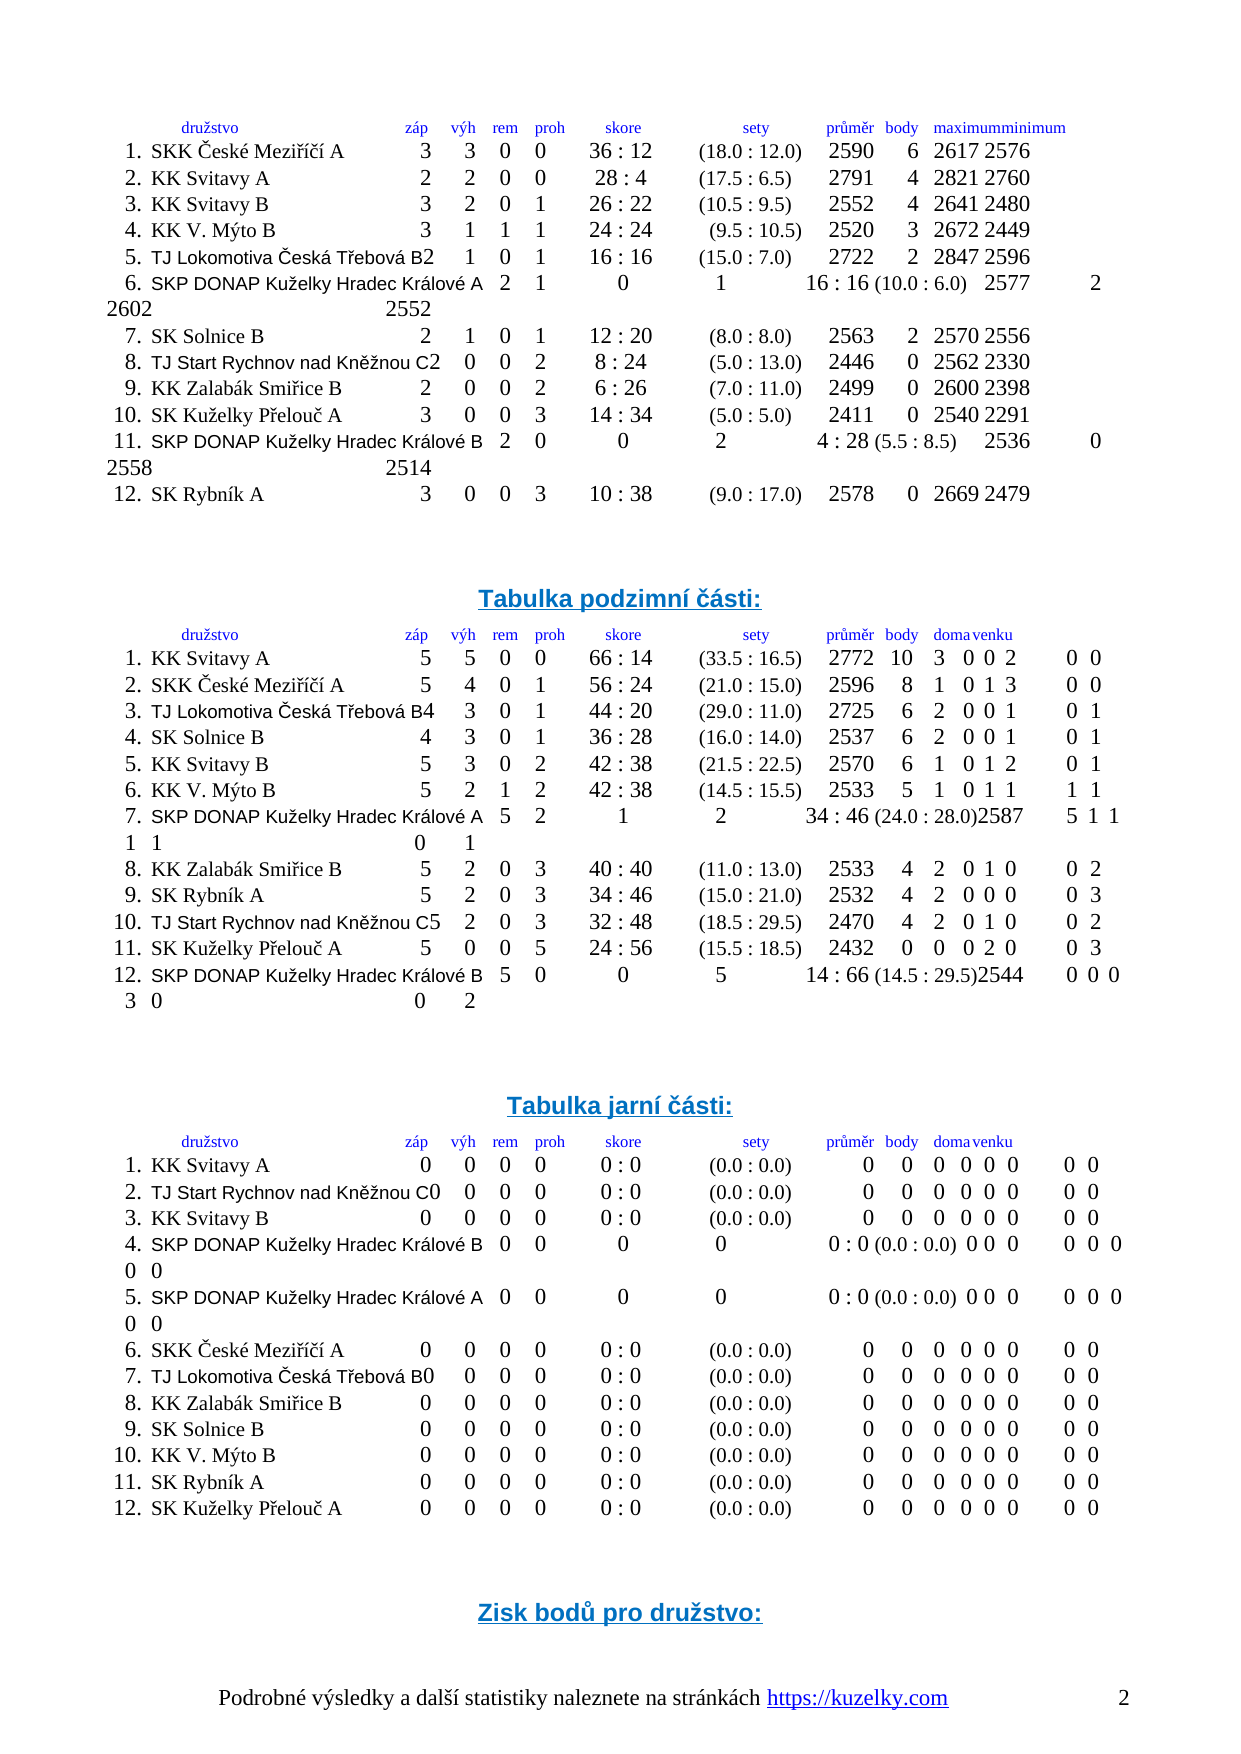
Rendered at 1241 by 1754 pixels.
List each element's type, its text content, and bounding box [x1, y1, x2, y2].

text 8. KK Zalabák Smiřice B 0 0 0 0 0 : 0 (0.0 : 0.0) 0 0 0 0 0 0 0 0 [106, 1389, 1134, 1415]
text 11. SK Kuželky Přelouč A 5 0 0 5 24 : 56 (15.5 : 18.5) 2432 0 0 0 2 0 0 3 [106, 934, 1134, 961]
text 3. KK Svitavy B 3 2 0 1 26 : 22 (10.5 : 9.5) 2552 4 2641 2480 [106, 190, 1134, 216]
text družstvo záp výh rem proh skore sety průměr body doma venku [106, 625, 1134, 644]
text 10. TJ Start Rychnov nad Kněžnou C 5 2 0 3 32 : 48 (18.5 : 29.5) 2470 4 2 0 1 0 0 2 [106, 908, 1134, 934]
text 5. KK Svitavy B 5 3 0 2 42 : 38 (21.5 : 22.5) 2570 6 1 0 1 2 0 1 [106, 750, 1134, 776]
text Tabulka jarní části: [94, 1091, 1145, 1120]
text Zisk bodů pro družstvo: [94, 1598, 1145, 1627]
text 1. SKK České Meziříčí A 3 3 0 0 36 : 12 (18.0 : 12.0) 2590 6 2617 2576 [106, 137, 1134, 164]
text 12. SKP DONAP Kuželky Hradec Králové B 5 0 0 5 14 : 66 (14.5 : 29.5) 2544 0 0 0 3 0 0 2 [106, 961, 1134, 1013]
text 4. SKP DONAP Kuželky Hradec Králové B 0 0 0 0 0 : 0 (0.0 : 0.0) 0 0 0 0 0 0 0 0 [106, 1231, 1134, 1283]
text 2. SKK České Meziříčí A 5 4 0 1 56 : 24 (21.0 : 15.0) 2596 8 1 0 1 3 0 0 [106, 671, 1134, 697]
text 5. SKP DONAP Kuželky Hradec Králové A 0 0 0 0 0 : 0 (0.0 : 0.0) 0 0 0 0 0 0 0 0 [106, 1283, 1134, 1336]
text 12. SK Rybník A 3 0 0 3 10 : 38 (9.0 : 17.0) 2578 0 2669 2479 [106, 480, 1134, 506]
text 9. SK Solnice B 0 0 0 0 0 : 0 (0.0 : 0.0) 0 0 0 0 0 0 0 0 [106, 1415, 1134, 1441]
text 11. SKP DONAP Kuželky Hradec Králové B 2 0 0 2 4 : 28 (5.5 : 8.5) 2536 0 2558 2514 [106, 427, 1134, 480]
text 11. SK Rybník A 0 0 0 0 0 : 0 (0.0 : 0.0) 0 0 0 0 0 0 0 0 [106, 1468, 1134, 1494]
text 8. KK Zalabák Smiřice B 5 2 0 3 40 : 40 (11.0 : 13.0) 2533 4 2 0 1 0 0 2 [106, 855, 1134, 882]
text 7. SK Solnice B 2 1 0 1 12 : 20 (8.0 : 8.0) 2563 2 2570 2556 [106, 322, 1134, 348]
text 4. SK Solnice B 4 3 0 1 36 : 28 (16.0 : 14.0) 2537 6 2 0 0 1 0 1 [106, 723, 1134, 750]
text 12. SK Kuželky Přelouč A 0 0 0 0 0 : 0 (0.0 : 0.0) 0 0 0 0 0 0 0 0 [106, 1494, 1134, 1520]
text 1. KK Svitavy A 5 5 0 0 66 : 14 (33.5 : 16.5) 2772 10 3 0 0 2 0 0 [106, 644, 1134, 671]
text 7. TJ Lokomotiva Česká Třebová B 0 0 0 0 0 : 0 (0.0 : 0.0) 0 0 0 0 0 0 0 0 [106, 1362, 1134, 1389]
text 10. SK Kuželky Přelouč A 3 0 0 3 14 : 34 (5.0 : 5.0) 2411 0 2540 2291 [106, 401, 1134, 427]
text 9. KK Zalabák Smiřice B 2 0 0 2 6 : 26 (7.0 : 11.0) 2499 0 2600 2398 [106, 374, 1134, 401]
text družstvo záp výh rem proh skore sety průměr body doma venku [106, 1132, 1134, 1151]
text 6. KK V. Mýto B 5 2 1 2 42 : 38 (14.5 : 15.5) 2533 5 1 0 1 1 1 1 [106, 776, 1134, 802]
text 3. TJ Lokomotiva Česká Třebová B 4 3 0 1 44 : 20 (29.0 : 11.0) 2725 6 2 0 0 1 0 1 [106, 697, 1134, 723]
text 7. SKP DONAP Kuželky Hradec Králové A 5 2 1 2 34 : 46 (24.0 : 28.0) 2587 5 1 1 1 1 0 1 [106, 802, 1134, 855]
text 10. KK V. Mýto B 0 0 0 0 0 : 0 (0.0 : 0.0) 0 0 0 0 0 0 0 0 [106, 1441, 1134, 1468]
text družstvo záp výh rem proh skore sety průměr body maximum minimum [106, 118, 1134, 137]
text Tabulka podzimní části: [94, 584, 1145, 613]
text 3. KK Svitavy B 0 0 0 0 0 : 0 (0.0 : 0.0) 0 0 0 0 0 0 0 0 [106, 1204, 1134, 1231]
text 8. TJ Start Rychnov nad Kněžnou C 2 0 0 2 8 : 24 (5.0 : 13.0) 2446 0 2562 2330 [106, 348, 1134, 374]
text 4. KK V. Mýto B 3 1 1 1 24 : 24 (9.5 : 10.5) 2520 3 2672 2449 [106, 216, 1134, 243]
text 1. KK Svitavy A 0 0 0 0 0 : 0 (0.0 : 0.0) 0 0 0 0 0 0 0 0 [106, 1151, 1134, 1178]
text 9. SK Rybník A 5 2 0 3 34 : 46 (15.0 : 21.0) 2532 4 2 0 0 0 0 3 [106, 882, 1134, 908]
text 5. TJ Lokomotiva Česká Třebová B 2 1 0 1 16 : 16 (15.0 : 7.0) 2722 2 2847 2596 [106, 243, 1134, 269]
text 6. SKK České Meziříčí A 0 0 0 0 0 : 0 (0.0 : 0.0) 0 0 0 0 0 0 0 0 [106, 1336, 1134, 1362]
text 2. KK Svitavy A 2 2 0 0 28 : 4 (17.5 : 6.5) 2791 4 2821 2760 [106, 164, 1134, 190]
text 2. TJ Start Rychnov nad Kněžnou C 0 0 0 0 0 : 0 (0.0 : 0.0) 0 0 0 0 0 0 0 0 [106, 1178, 1134, 1204]
text 6. SKP DONAP Kuželky Hradec Králové A 2 1 0 1 16 : 16 (10.0 : 6.0) 2577 2 2602 2552 [106, 269, 1134, 322]
